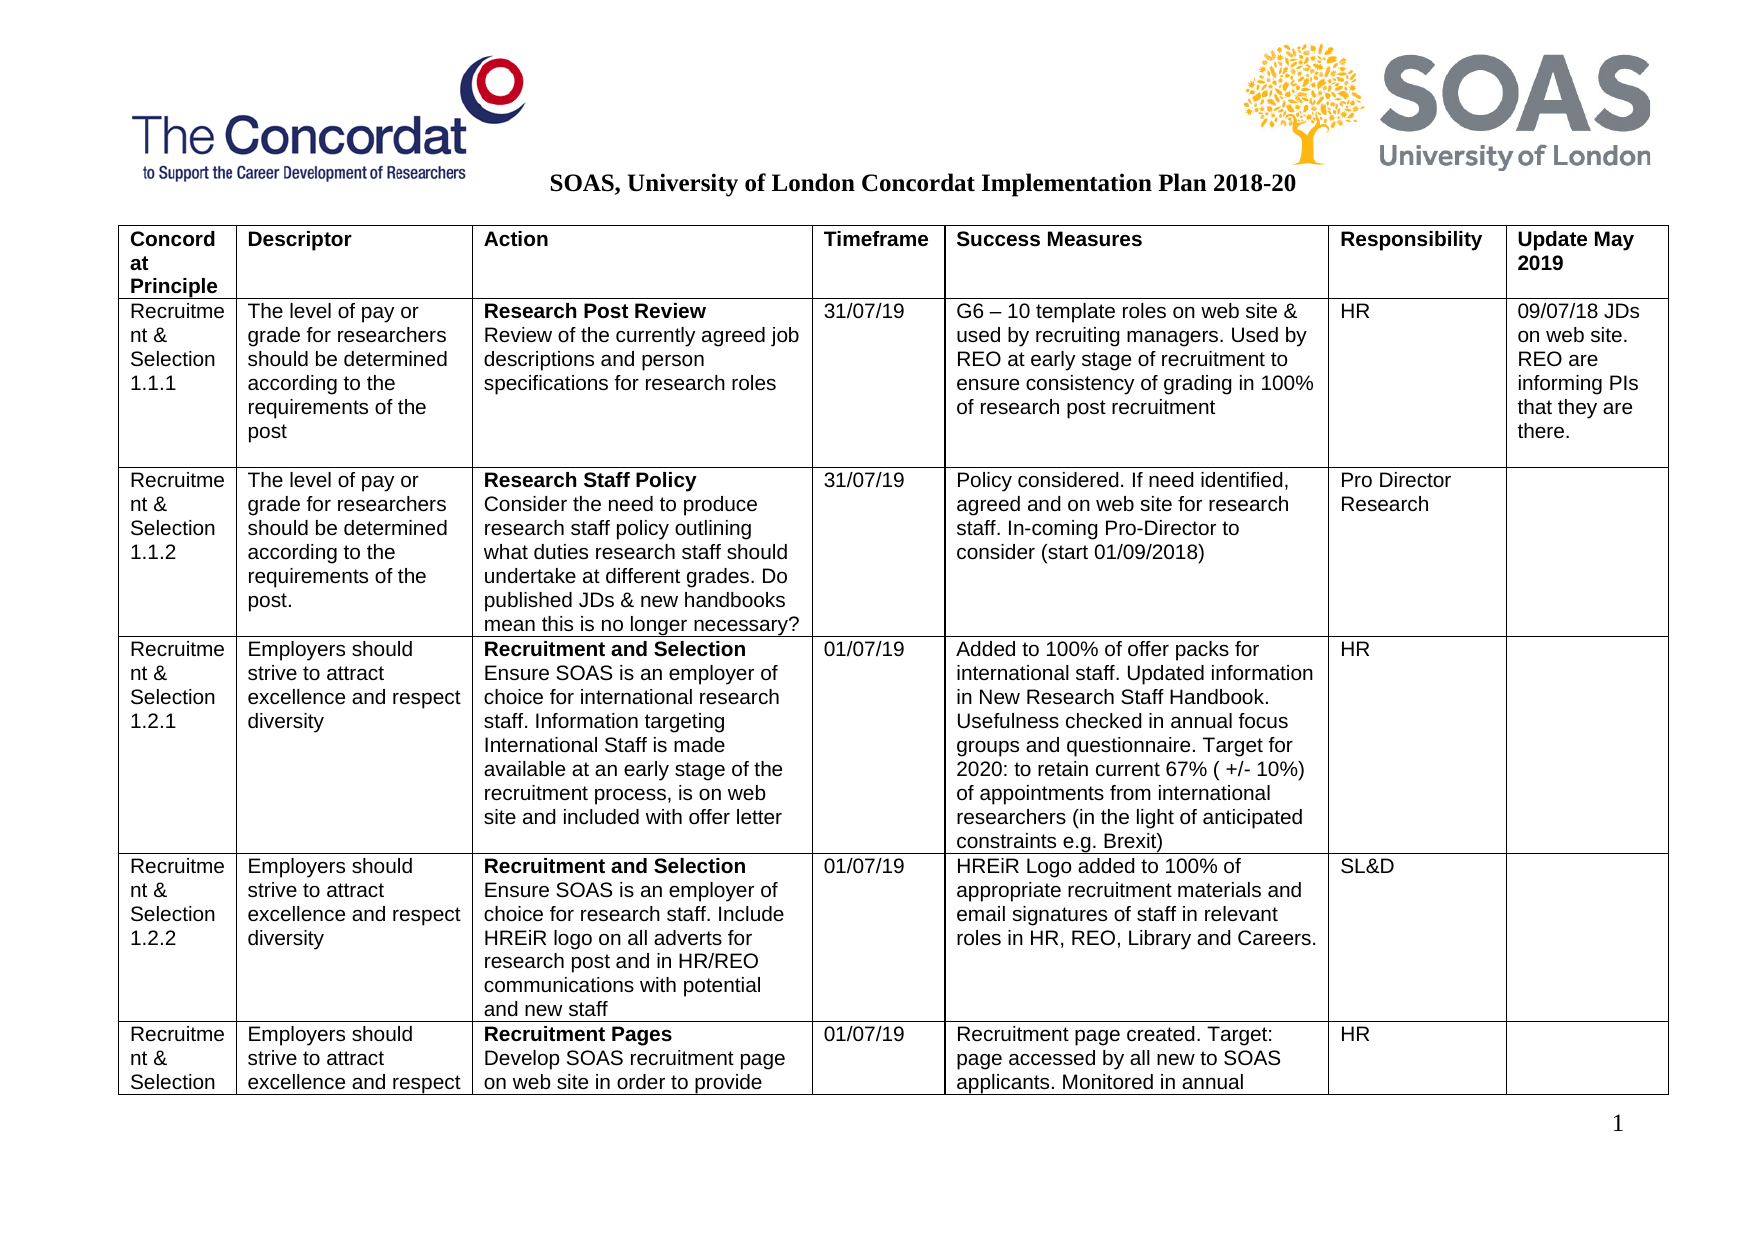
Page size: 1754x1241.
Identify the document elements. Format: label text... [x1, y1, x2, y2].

table_header Update May 2019 [1507, 226, 1668, 298]
table_cell [1507, 637, 1668, 852]
table_cell Recruitment and Selection Ensure SOAS is an employer of choice for international research staff. Information targeting International Staff is made available at an early stage of the recruitment process, is on web site and included with offer letter [473, 637, 812, 852]
table_cell The level of pay or grade for researchers should be determined according to the requirements of the post [237, 299, 472, 467]
table_cell Employers should strive to attract excellence and respect diversity [237, 1022, 472, 1094]
table_header Action [473, 226, 812, 298]
table_cell Employers should strive to attract excellence and respect diversity [237, 854, 472, 1021]
table_cell 01/07/19 [813, 637, 944, 852]
table_cell Recruitment & Selection 1.2.2 [119, 854, 236, 1021]
table_cell Recruitment & Selection 1.1.2 [119, 468, 236, 636]
table_header Concordat Principle [119, 226, 236, 298]
table_cell 31/07/19 [813, 468, 944, 636]
table_cell Pro Director Research [1329, 468, 1506, 636]
table_cell G6 – 10 template roles on web site & used by recruiting managers. Used by REO at early stage of recruitment to ensure consistency of grading in 100% of research post recruitment [946, 299, 1328, 467]
table_cell Recruitment & Selection 1.2.3 [119, 1022, 236, 1094]
table_cell 01/07/19 [813, 854, 944, 1021]
table_cell 01/07/19 [813, 1022, 944, 1094]
table_header Success Measures [946, 226, 1328, 298]
table_cell HREiR Logo added to 100% of appropriate recruitment materials and email signatures of staff in relevant roles in HR, REO, Library and Careers. [946, 854, 1328, 1021]
table_cell 31/07/19 [813, 299, 944, 467]
table_cell Employers should strive to attract excellence and respect diversity [237, 637, 472, 852]
table_cell [1507, 1022, 1668, 1094]
table_cell SL&D [1329, 854, 1506, 1021]
table_cell Research Staff Policy Consider the need to produce research staff policy outlining what duties research staff should undertake at different grades. Do published JDs & new handbooks mean this is no longer necessary? [473, 468, 812, 636]
table_cell Recruitment & Selection 1.1.1 [119, 299, 236, 467]
table_cell Policy considered. If need identified, agreed and on web site for research staff. In-coming Pro-Director to consider (start 01/09/2018) [946, 468, 1328, 636]
table_cell 09/07/18 JDs on web site. REO are informing PIs that they are there. [1507, 299, 1668, 467]
table_cell [1507, 468, 1668, 636]
table_cell Recruitment and Selection Ensure SOAS is an employer of choice for research staff. Include HREiR logo on all adverts for research post and in HR/REO communications with potential and new staff [473, 854, 812, 1021]
table_header Descriptor [237, 226, 472, 298]
table_cell [1507, 854, 1668, 1021]
table_cell HR [1329, 1022, 1506, 1094]
table_cell Recruitment & Selection 1.2.1 [119, 637, 236, 852]
table_cell HR [1329, 637, 1506, 852]
table_header Responsibility [1329, 226, 1506, 298]
picture [1243, 43, 1651, 171]
table_cell The level of pay or grade for researchers should be determined according to the requirements of the post. [237, 468, 472, 636]
table_cell HR [1329, 299, 1506, 467]
table_cell Research Post Review Review of the currently agreed job descriptions and person specifications for research roles [473, 299, 812, 467]
table_cell Added to 100% of offer packs for international staff. Updated information in New Research Staff Handbook. Usefulness checked in annual focus groups and questionnaire. Target for 2020: to retain current 67% ( +/- 10%) of appointments from international researchers (in the light of anticipated constraints e.g. Brexit) [946, 637, 1328, 852]
table_header Timeframe [813, 226, 944, 298]
